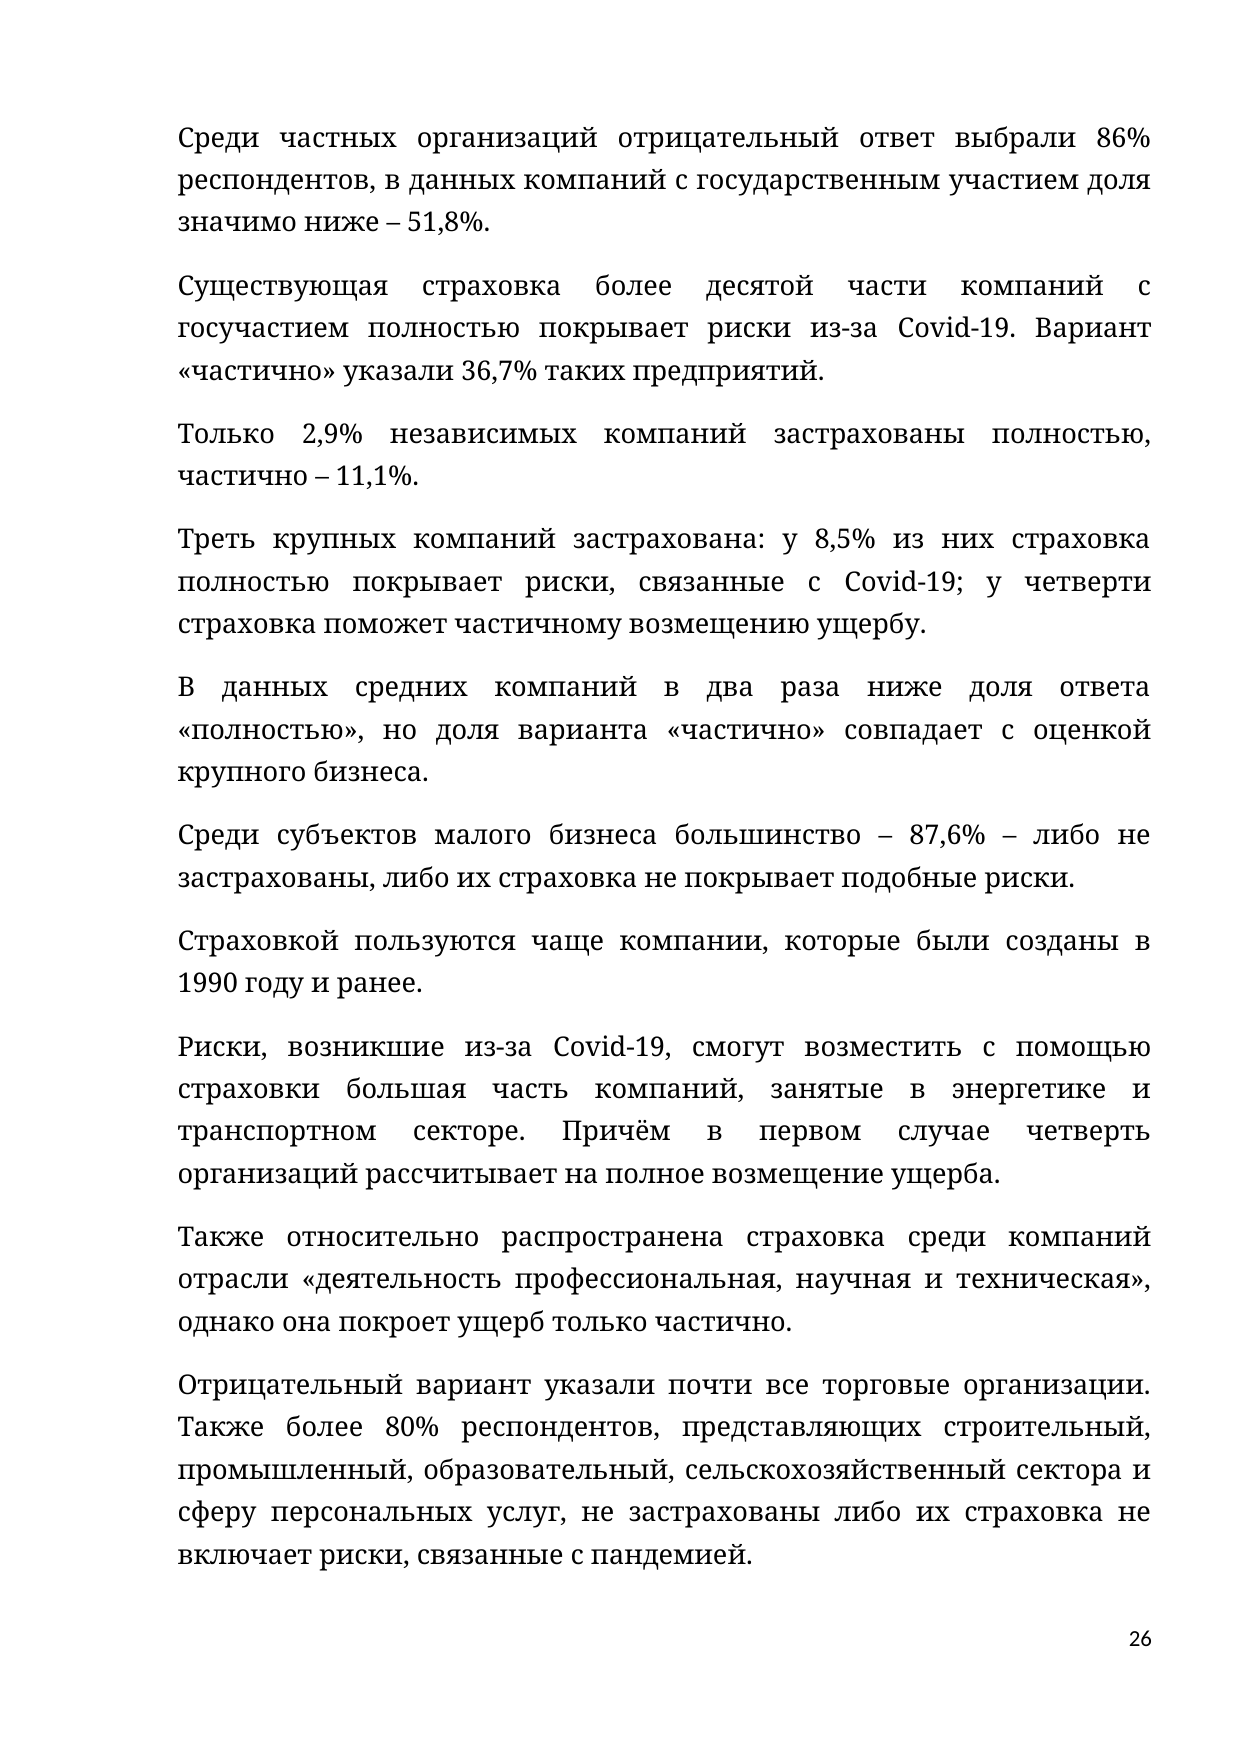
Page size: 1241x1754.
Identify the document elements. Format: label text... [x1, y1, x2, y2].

text Отрицательный вариант указали почти все торговые организации. Также более 80% респондентов, представляющих строительный, промышленный, образовательный, сельскохозяйственный сектора и сферу персональных услуг, не застрахованы либо их страховка не включает риски, связанные с пандемией. [177, 1366, 1152, 1572]
text Треть крупных компаний застрахована: у 8,5% из них страховка полностью покрывает риски, связанные с Covid-19; у четверти страховка поможет частичному возмещению ущербу. [177, 520, 1152, 641]
text Также относительно распространена страховка среди компаний отрасли «деятельность профессиональная, научная и техническая», однако она покроет ущерб только частично. [177, 1217, 1152, 1339]
text Страховкой пользуются чаще компании, которые были созданы в 1990 году и ранее. [177, 921, 1152, 1001]
text Только 2,9% независимых компаний застрахованы полностью, частично – 11,1%. [177, 414, 1152, 493]
text Существующая страховка более десятой части компаний с госучастием полностью покрывает риски из-за Covid-19. Вариант «частично» указали 36,7% таких предприятий. [177, 266, 1152, 388]
text Риски, возникшие из-за Covid-19, смогут возместить с помощью страховки большая часть компаний, занятые в энергетике и транспортном секторе. Причём в первом случае четверть организаций рассчитывает на полное возмещение ущерба. [177, 1027, 1152, 1191]
text Среди субъектов малого бизнеса большинство – 87,6% – либо не застрахованы, либо их страховка не покрывает подобные риски. [177, 816, 1152, 895]
text В данных средних компаний в два раза ниже доля ответа «полностью», но доля варианта «частично» совпадает с оценкой крупного бизнеса. [177, 668, 1152, 789]
text Среди частных организаций отрицательный ответ выбрали 86% респондентов, в данных компаний с государственным участием доля значимо ниже – 51,8%. [177, 118, 1152, 240]
